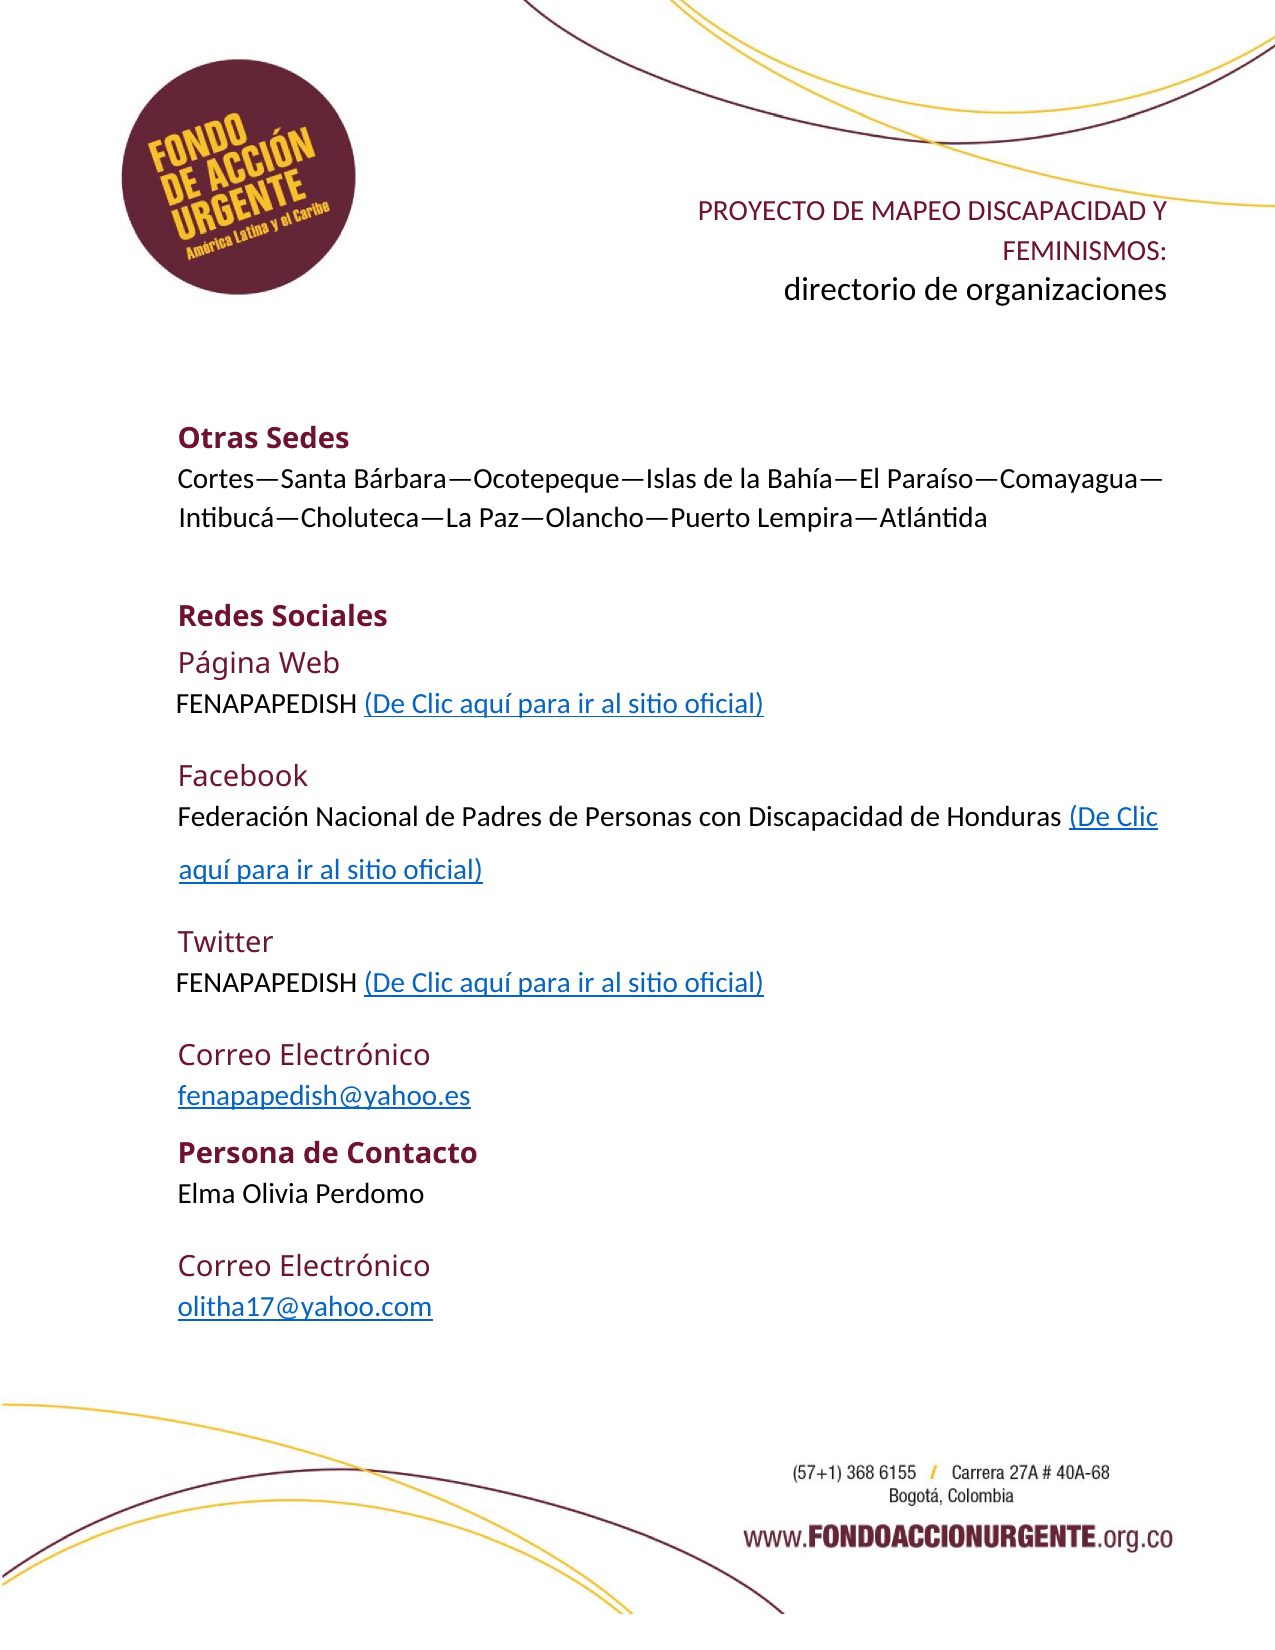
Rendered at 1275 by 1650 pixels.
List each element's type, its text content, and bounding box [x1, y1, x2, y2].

picture [0, 0, 1275, 349]
text Elma Olivia Perdomo [177, 1175, 1166, 1211]
text Federación Nacional de Padres de Personas con Discapacidad de Honduras (De Clic aquí para ir al sitio oficial) [177, 798, 1166, 887]
subtitle Facebook [177, 755, 1167, 795]
subtitle Correo Electrónico [177, 1246, 1167, 1285]
text olitha17@yahoo.com [177, 1288, 1167, 1324]
text FENAPAPEDISH (De Clic aquí para ir al sitio oficial) [176, 685, 1167, 721]
text Cortes—Santa Bárbara—Ocotepeque—Islas de la Bahía—El Paraíso—Comayagua—Intibucá—Choluteca—La Paz—Olancho—Puerto Lempira—Atlántida [177, 460, 1166, 535]
subtitle Correo Electrónico [177, 1034, 1167, 1074]
picture [0, 1254, 1275, 1614]
subtitle Página Web [177, 642, 1167, 682]
text fenapapedish@yahoo.es [177, 1077, 1167, 1113]
subtitle Persona de Contacto [177, 1132, 1167, 1172]
text FENAPAPEDISH (De Clic aquí para ir al sitio oficial) [176, 964, 1167, 1000]
subtitle Otras Sedes [177, 417, 1167, 457]
subtitle Twitter [177, 921, 1167, 961]
subtitle Redes Sociales [177, 595, 1167, 635]
